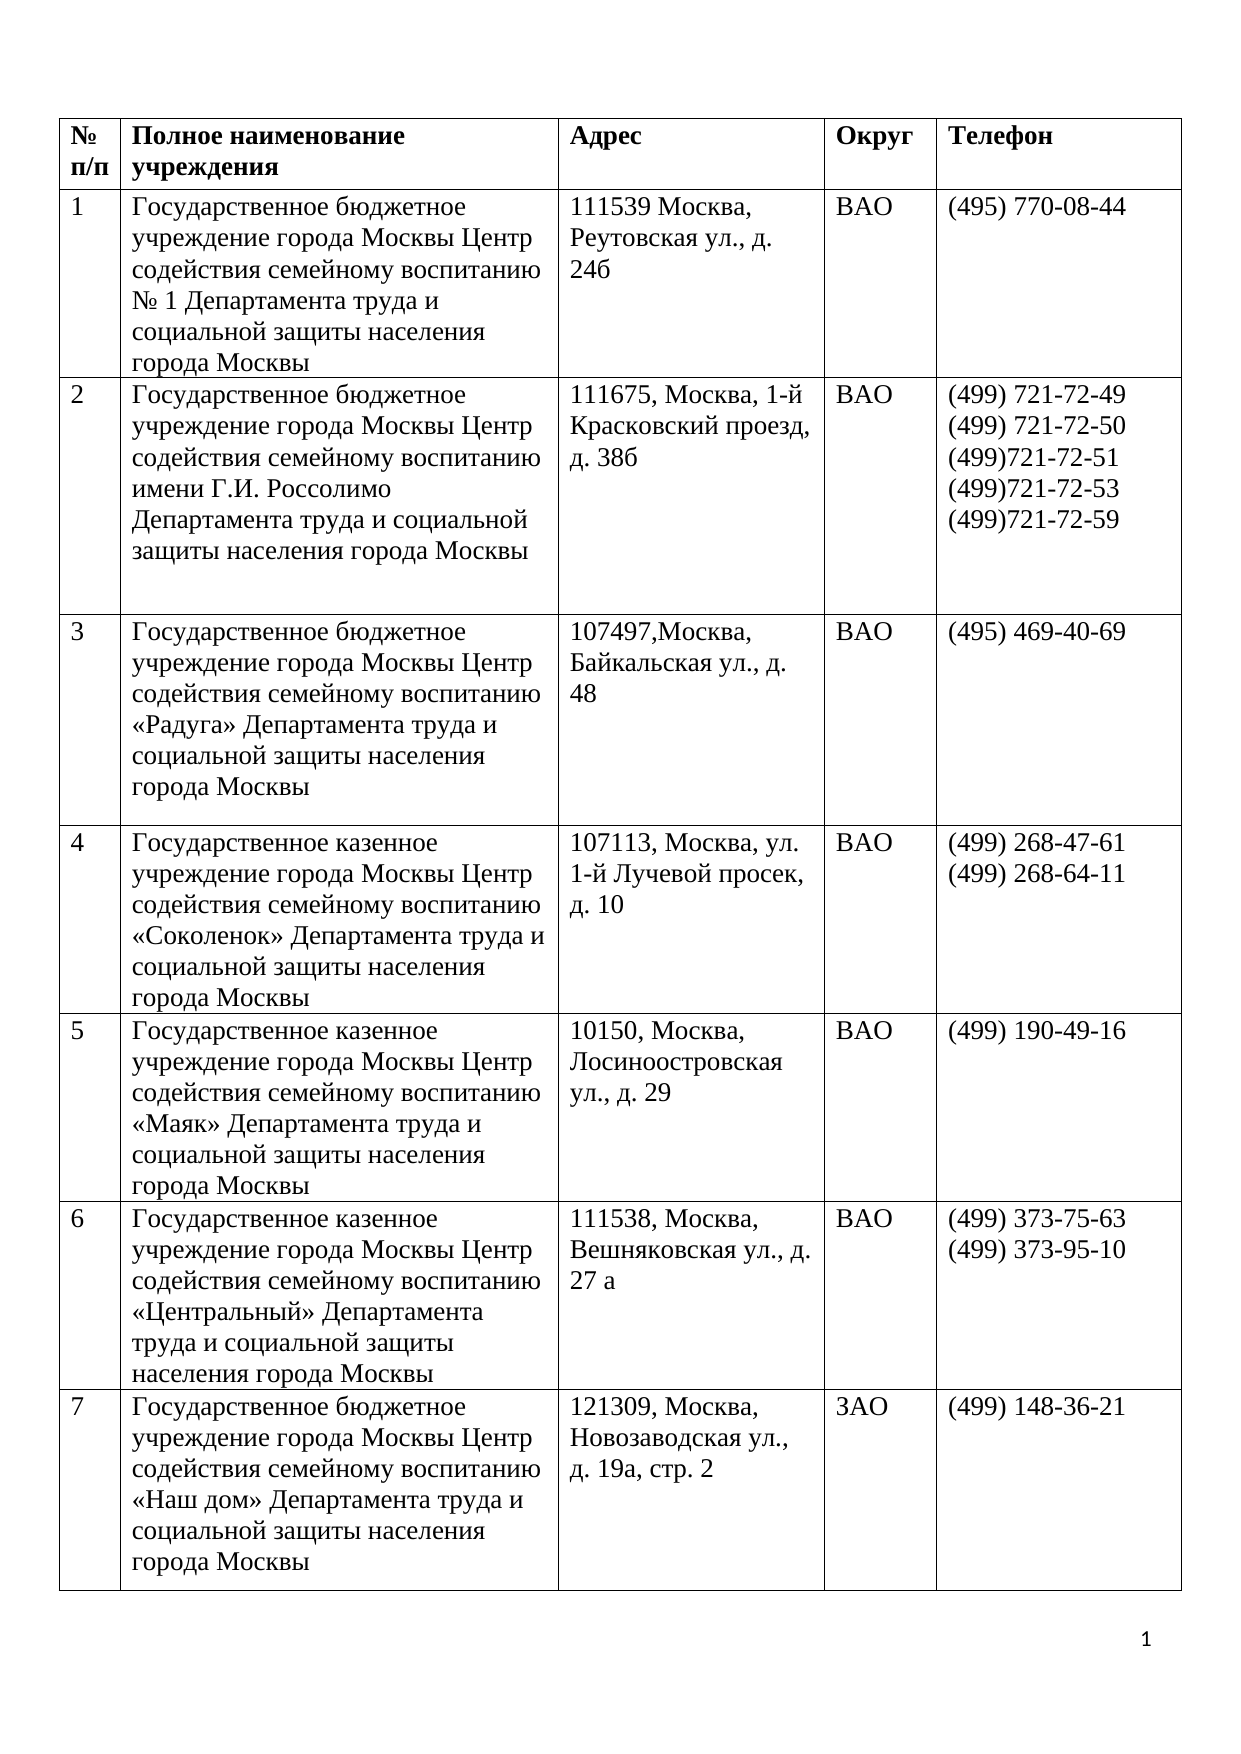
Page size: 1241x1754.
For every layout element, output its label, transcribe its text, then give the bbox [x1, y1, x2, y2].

table_cell 3 [60, 615, 120, 825]
table_cell 10150, Москва, Лосиноостровская ул., д. 29 [559, 1014, 824, 1201]
table_header Телефон [937, 119, 1181, 189]
table_cell Государственное казенное учреждение города Москвы Центр содействия семейному воспитанию «Соколенок» Департамента труда и социальной защиты населения города Москвы [121, 826, 558, 1013]
table_cell Государственное бюджетное учреждение города Москвы Центр содействия семейному воспитанию № 1 Департамента труда и социальной защиты населения города Москвы [121, 190, 558, 377]
table_cell (499) 268-47-61 (499) 268-64-11 [937, 826, 1181, 1013]
table_cell 111539 Москва, Реутовская ул., д. 24б [559, 190, 824, 377]
table_cell 4 [60, 826, 120, 1013]
table_cell 111675, Москва, 1-й Красковский проезд, д. 38б [559, 378, 824, 613]
table_cell Государственное бюджетное учреждение города Москвы Центр содействия семейному воспитанию «Наш дом» Департамента труда и социальной защиты населения города Москвы [121, 1390, 558, 1590]
table_cell (499) 373-75-63 (499) 373-95-10 [937, 1202, 1181, 1388]
table_cell (495) 770-08-44 [937, 190, 1181, 377]
table_cell Государственное казенное учреждение города Москвы Центр содействия семейному воспитанию «Маяк» Департамента труда и социальной защиты населения города Москвы [121, 1014, 558, 1201]
table_cell ВАО [825, 1014, 936, 1201]
table_cell ВАО [825, 378, 936, 613]
table_cell 107113, Москва, ул. 1-й Лучевой просек, д. 10 [559, 826, 824, 1013]
table_cell (499) 148-36-21 [937, 1390, 1181, 1590]
table_cell ВАО [825, 615, 936, 825]
table_cell (499) 721-72-49 (499) 721-72-50 (499)721-72-51 (499)721-72-53 (499)721-72-59 [937, 378, 1181, 613]
table_cell 6 [60, 1202, 120, 1388]
table_cell 111538, Москва, Вешняковская ул., д. 27 а [559, 1202, 824, 1388]
table_header Округ [825, 119, 936, 189]
table_header Адрес [559, 119, 824, 189]
table_cell 107497,Москва, Байкальская ул., д. 48 [559, 615, 824, 825]
table_cell Государственное казенное учреждение города Москвы Центр содействия семейному воспитанию «Центральный» Департамента труда и социальной защиты населения города Москвы [121, 1202, 558, 1388]
table_cell (499) 190-49-16 [937, 1014, 1181, 1201]
table_cell Государственное бюджетное учреждение города Москвы Центр содействия семейному воспитанию имени Г.И. Россолимо Департамента труда и социальной защиты населения города Москвы [121, 378, 558, 613]
table_cell ВАО [825, 1202, 936, 1388]
table_cell ВАО [825, 826, 936, 1013]
table_cell (495) 469-40-69 [937, 615, 1181, 825]
table_cell 5 [60, 1014, 120, 1201]
table_cell ВАО [825, 190, 936, 377]
table_cell ЗАО [825, 1390, 936, 1590]
table_cell Государственное бюджетное учреждение города Москвы Центр содействия семейному воспитанию «Радуга» Департамента труда и социальной защиты населения города Москвы [121, 615, 558, 825]
table_cell 2 [60, 378, 120, 613]
table_cell 1 [60, 190, 120, 377]
table_cell 7 [60, 1390, 120, 1590]
table_header № п/п [60, 119, 120, 189]
table_header Полное наименование учреждения [121, 119, 558, 189]
table_cell 121309, Москва, Новозаводская ул., д. 19а, стр. 2 [559, 1390, 824, 1590]
